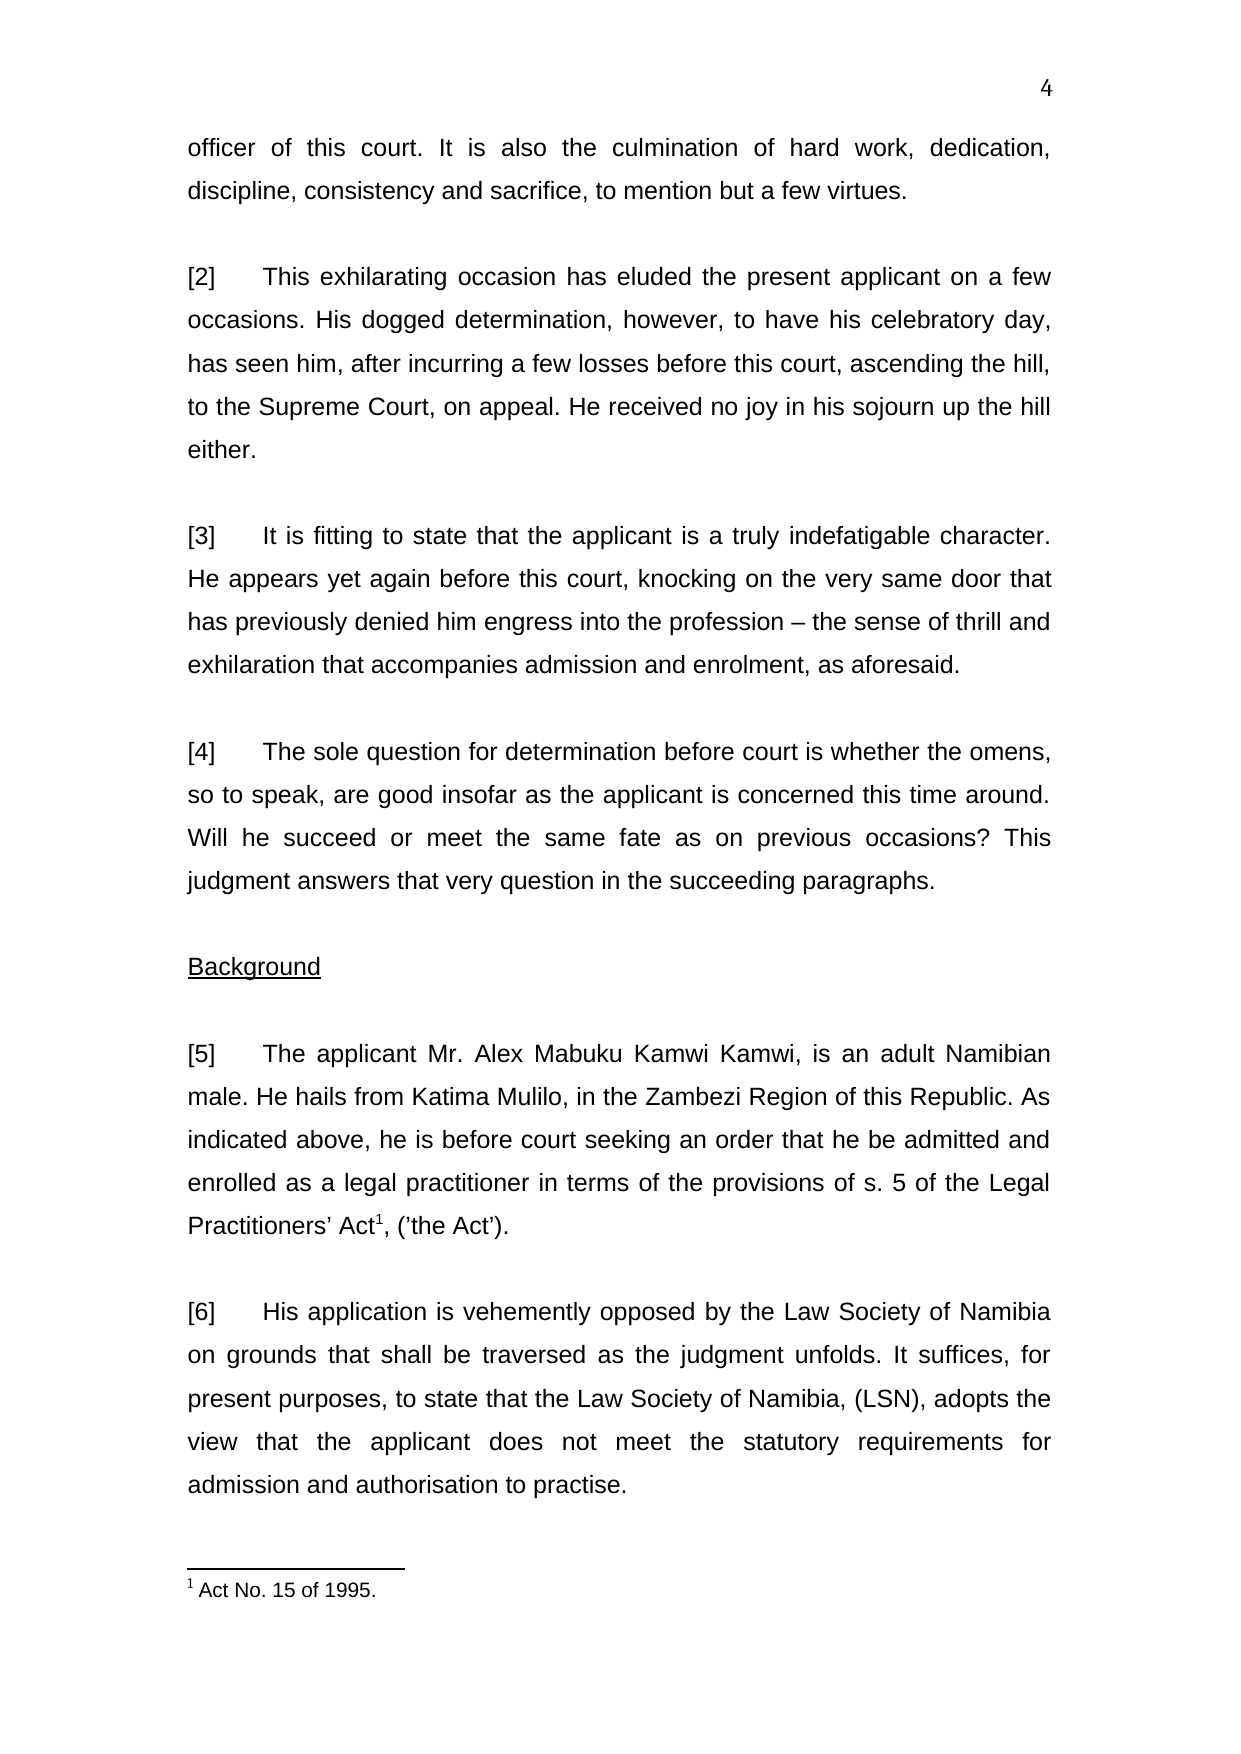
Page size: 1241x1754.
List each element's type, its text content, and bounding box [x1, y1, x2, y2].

text Background [187, 952, 1053, 981]
text [5] The applicant Mr. Alex Mabuku Kamwi Kamwi, is an adult Namibian male. He hails from Katima Mulilo, in the Zambezi Region of this Republic. As indicated above, he is before court seeking an order that he be admitted and enrolled as a legal practitioner in terms of the provisions of s. 5 of the Legal Practitioners’ Act, (’the Act’). [187, 1038, 1053, 1240]
text [2] This exhilarating occasion has eluded the present applicant on a few occasions. His dogged determination, however, to have his celebratory day, has seen him, after incurring a few losses before this court, ascending the hill, to the Supreme Court, on appeal. He received no joy in his sojourn up the hill either. [187, 262, 1053, 463]
text [4] The sole question for determination before court is whether the omens, so to speak, are good insofar as the applicant is concerned this time around. Will he succeed or meet the same fate as on previous occasions? This judgment answers that very question in the succeeding paragraphs. [187, 737, 1053, 895]
text [3] It is fitting to state that the applicant is a truly indefatigable character. He appears yet again before this court, knocking on the very same door that has previously denied him engress into the profession – the sense of thrill and exhilaration that accompanies admission and enrolment, as aforesaid. [187, 521, 1053, 679]
text [6] His application is vehemently opposed by the Law Society of Namibia on grounds that shall be traversed as the judgment unfolds. It suffices, for present purposes, to state that the Law Society of Namibia, (LSN), adopts the view that the applicant does not meet the statutory requirements for admission and authorisation to practise. [187, 1297, 1053, 1498]
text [187, 133, 1053, 205]
